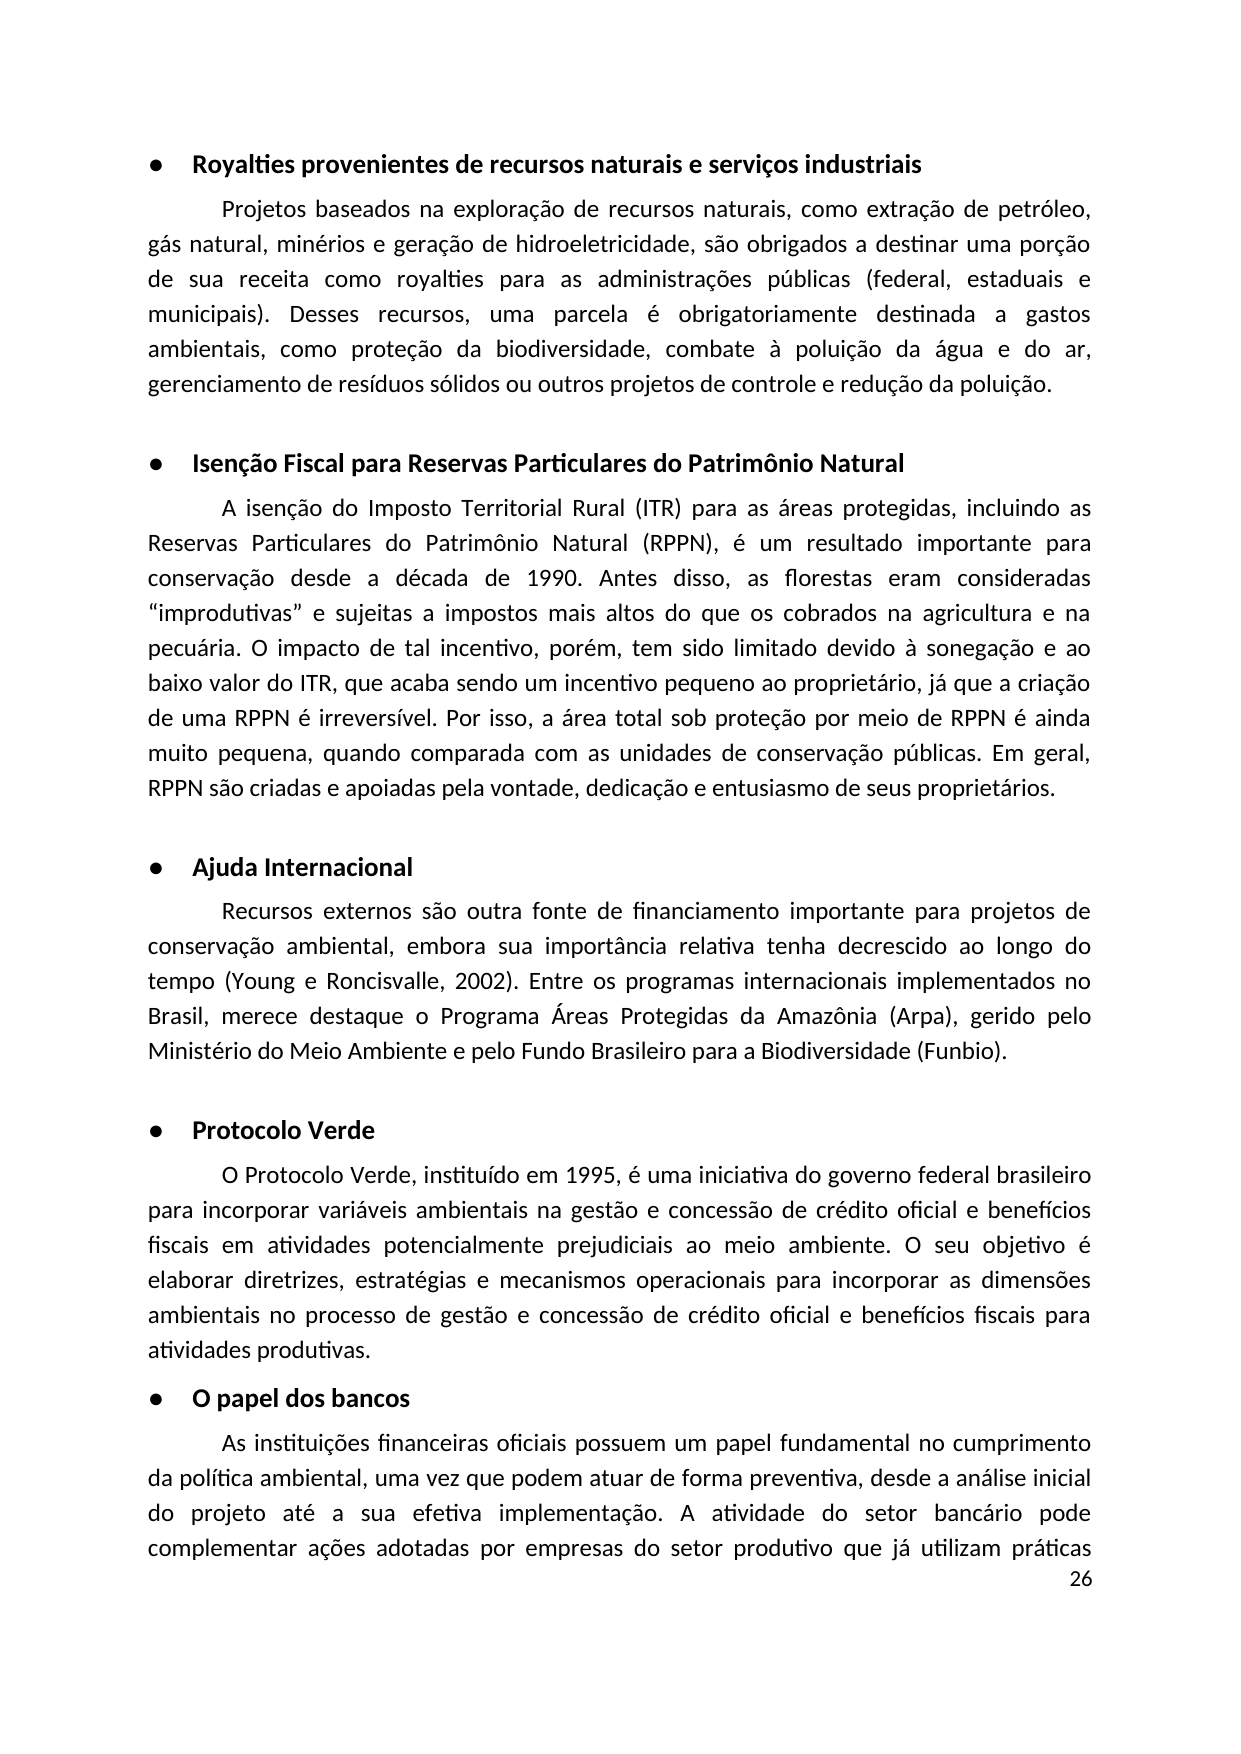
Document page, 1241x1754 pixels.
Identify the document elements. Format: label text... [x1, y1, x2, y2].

text Recursos externos são outra fonte de financiamento importante para projetos de conservação ambiental, embora sua importância relativa tenha decrescido ao longo do tempo (Young e Roncisvalle, 2002). Entre os programas internacionais implementados no Brasil, merece destaque o Programa Áreas Protegidas da Amazônia (Arpa), gerido pelo Ministério do Meio Ambiente e pelo Fundo Brasileiro para a Biodiversidade (Funbio). [148, 895, 1092, 1066]
list O papel dos bancos [148, 1381, 1092, 1414]
list Royalties provenientes de recursos naturais e serviços industriais [148, 148, 1092, 181]
text A isenção do Imposto Territorial Rural (ITR) para as áreas protegidas, incluindo as Reservas Particulares do Patrimônio Natural (RPPN), é um resultado importante para conservação desde a década de 1990. Antes disso, as florestas eram consideradas “improdutivas” e sujeitas a impostos mais altos do que os cobrados na agricultura e na pecuária. O impacto de tal incentivo, porém, tem sido limitado devido à sonegação e ao baixo valor do ITR, que acaba sendo um incentivo pequeno ao proprietário, já que a criação de uma RPPN é irreversível. Por isso, a área total sob proteção por meio de RPPN é ainda muito pequena, quando comparada com as unidades de conservação públicas. Em geral, RPPN são criadas e apoiadas pela vontade, dedicação e entusiasmo de seus proprietários. [148, 492, 1092, 802]
list Ajuda Internacional [148, 850, 1092, 883]
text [148, 1427, 1092, 1562]
list Isenção Fiscal para Reservas Particulares do Patrimônio Natural [148, 446, 1092, 479]
list Protocolo Verde [148, 1113, 1092, 1146]
text O Protocolo Verde, instituído em 1995, é uma iniciativa do governo federal brasileiro para incorporar variáveis ambientais na gestão e concessão de crédito oficial e benefícios fiscais em atividades potencialmente prejudiciais ao meio ambiente. O seu objetivo é elaborar diretrizes, estratégias e mecanismos operacionais para incorporar as dimensões ambientais no processo de gestão e concessão de crédito oficial e benefícios fiscais para atividades produtivas. [148, 1159, 1092, 1364]
text Projetos baseados na exploração de recursos naturais, como extração de petróleo, gás natural, minérios e geração de hidroeletricidade, são obrigados a destinar uma porção de sua receita como royalties para as administrações públicas (federal, estaduais e municipais). Desses recursos, uma parcela é obrigatoriamente destinada a gastos ambientais, como proteção da biodiversidade, combate à poluição da água e do ar, gerenciamento de resíduos sólidos ou outros projetos de controle e redução da poluição. [148, 193, 1092, 399]
